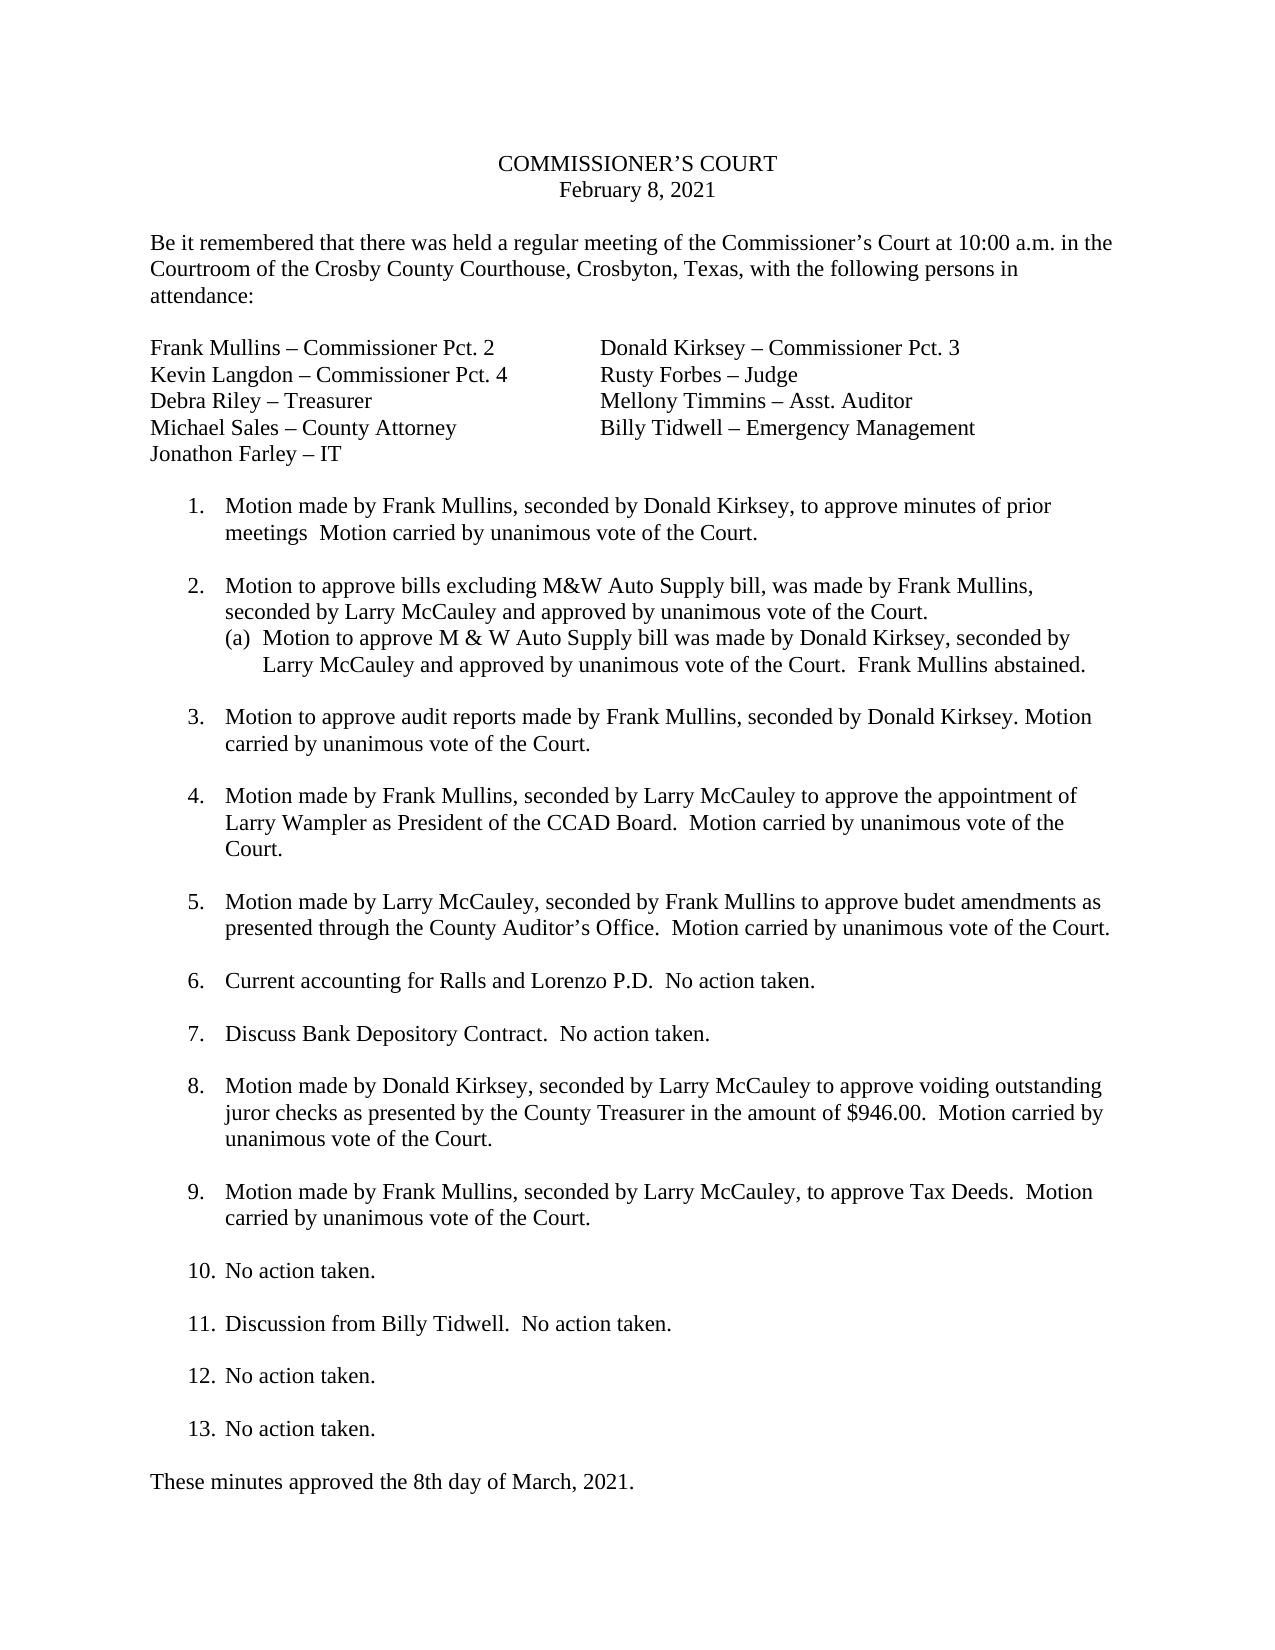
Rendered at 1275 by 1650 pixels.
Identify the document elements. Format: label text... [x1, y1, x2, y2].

text Michael Sales – County Attorney Billy Tidwell – Emergency Management [150, 413, 1125, 440]
text Jonathon Farley – IT [150, 440, 1125, 466]
list Motion to approve M & W Auto Supply bill was made by Donald Kirksey, seconded by Larry McCauley and approved by unanimous vote of the Court. Frank Mullins abstained. [225, 624, 1125, 677]
list No action taken. [187, 1415, 1125, 1441]
list No action taken. [187, 1362, 1125, 1389]
list Discussion from Billy Tidwell. No action taken. [187, 1309, 1125, 1336]
text COMMISSIONER’S COURT [150, 150, 1125, 176]
text Be it remembered that there was held a regular meeting of the Commissioner’s Court at 10:00 a.m. in the Courtroom of the Crosby County Courthouse, Crosbyton, Texas, with the following persons in attendance: [150, 229, 1125, 308]
text February 8, 2021 [150, 176, 1125, 203]
text Debra Riley – Treasurer Mellony Timmins – Asst. Auditor [150, 387, 1125, 413]
text Kevin Langdon – Commissioner Pct. 4 Rusty Forbes – Judge [150, 361, 1125, 387]
text Frank Mullins – Commissioner Pct. 2 Donald Kirksey – Commissioner Pct. 3 [150, 334, 1125, 361]
list Discuss Bank Depository Contract. No action taken. [187, 1020, 1125, 1046]
list Motion made by Donald Kirksey, seconded by Larry McCauley to approve voiding outstanding juror checks as presented by the County Treasurer in the amount of $946.00. Motion carried by unanimous vote of the Court. [187, 1072, 1125, 1151]
list No action taken. [187, 1257, 1125, 1283]
list Motion made by Frank Mullins, seconded by Donald Kirksey, to approve minutes of prior meetings Motion carried by unanimous vote of the Court. [187, 493, 1125, 545]
text These minutes approved the 8th day of March, 2021. [150, 1468, 1125, 1494]
list Motion to approve audit reports made by Frank Mullins, seconded by Donald Kirksey. Motion carried by unanimous vote of the Court. [187, 703, 1125, 756]
list Motion made by Larry McCauley, seconded by Frank Mullins to approve budet amendments as presented through the County Auditor’s Office. Motion carried by unanimous vote of the Court. [187, 888, 1125, 941]
list Current accounting for Ralls and Lorenzo P.D. No action taken. [187, 967, 1125, 993]
list Motion made by Frank Mullins, seconded by Larry McCauley, to approve Tax Deeds. Motion carried by unanimous vote of the Court. [187, 1178, 1125, 1231]
list Motion to approve bills excluding M&W Auto Supply bill, was made by Frank Mullins, seconded by Larry McCauley and approved by unanimous vote of the Court. [187, 572, 1125, 624]
list Motion made by Frank Mullins, seconded by Larry McCauley to approve the appointment of Larry Wampler as President of the CCAD Board. Motion carried by unanimous vote of the Court. [187, 782, 1125, 862]
